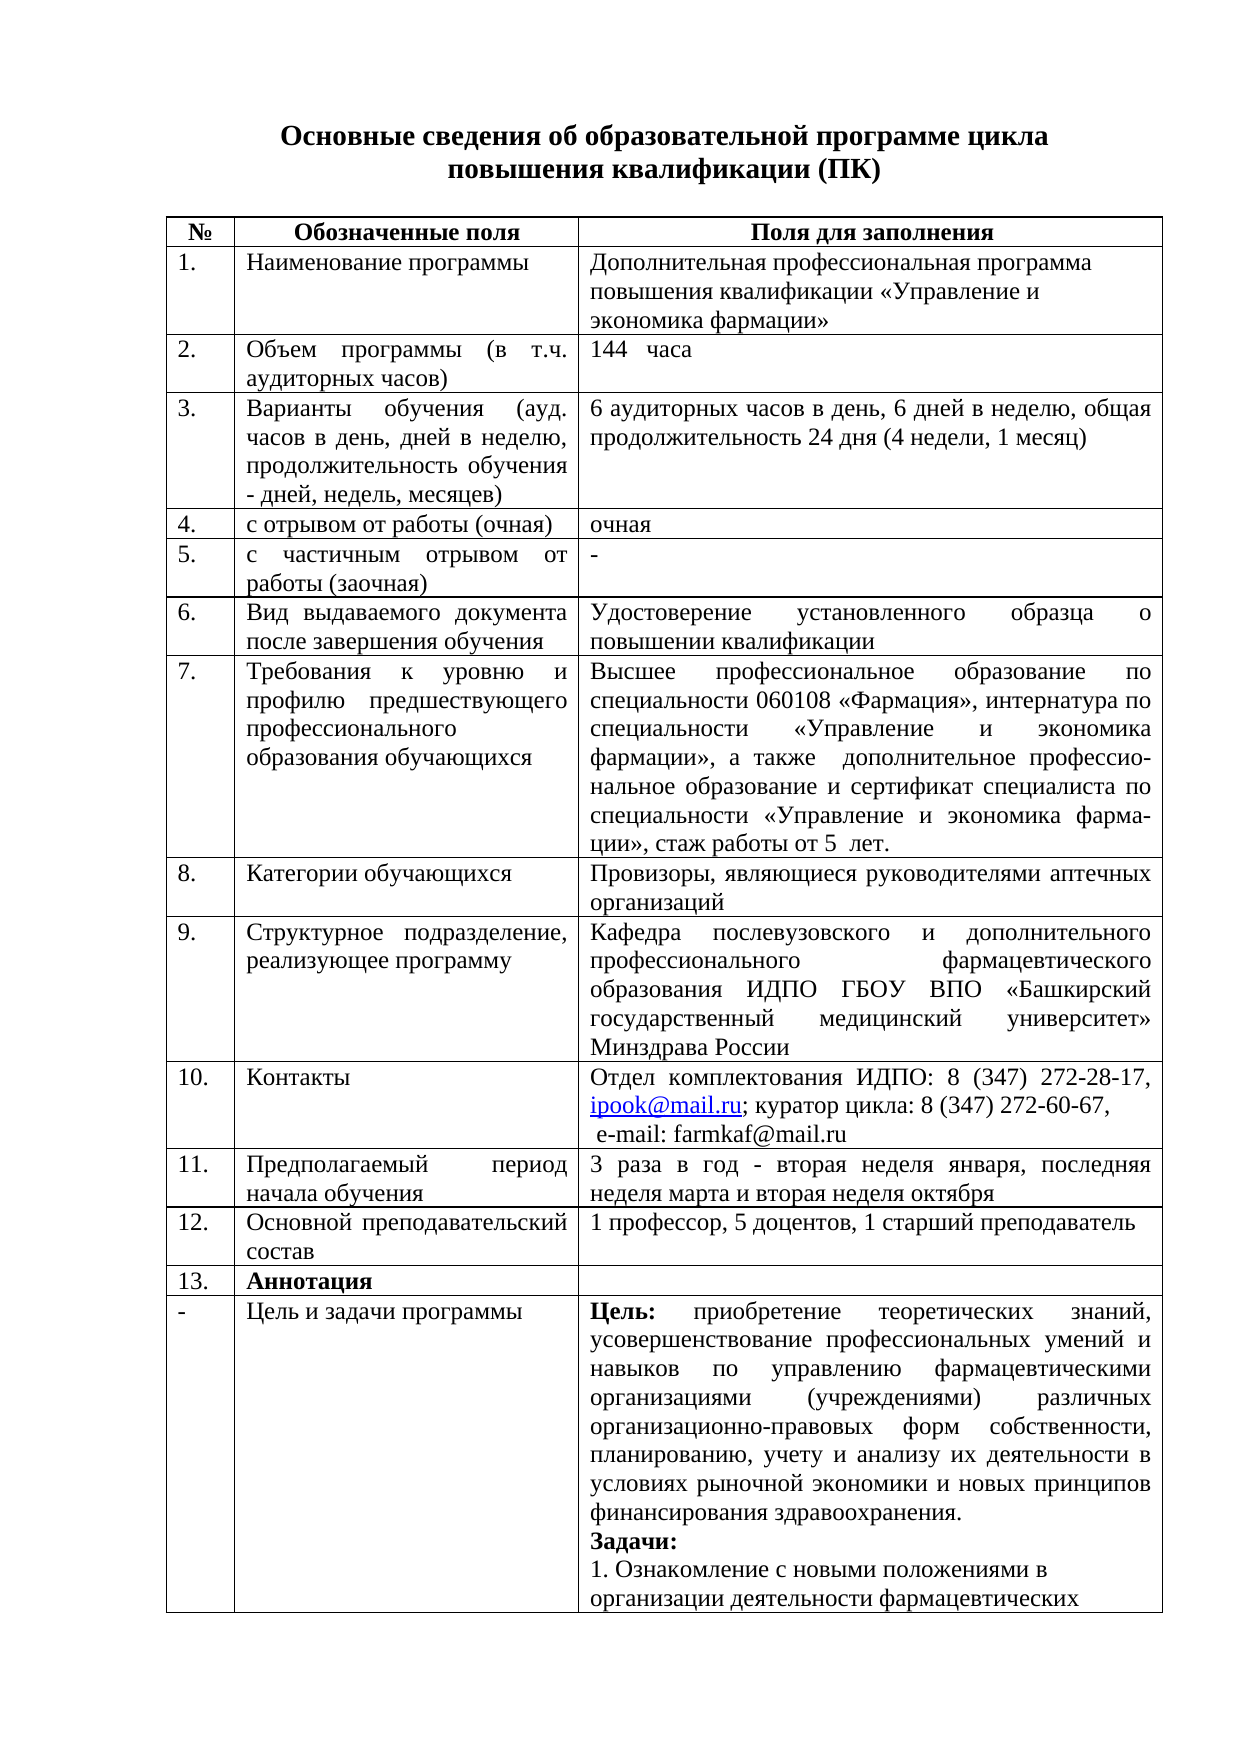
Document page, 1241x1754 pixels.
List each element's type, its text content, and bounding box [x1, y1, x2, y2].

table_cell [167, 509, 234, 538]
table_header Обозначенные поля [235, 218, 578, 246]
table_header Поля для заполнения [579, 218, 1162, 246]
table_cell [167, 656, 234, 857]
table_cell [579, 1266, 1162, 1295]
table_cell Контакты [235, 1062, 578, 1148]
table_cell Наименование программы [235, 247, 578, 333]
table_cell - [579, 539, 1162, 596]
table_header № [167, 218, 234, 246]
text Основные сведения об образовательной программе цикла [177, 118, 1152, 152]
table_cell Объем программы (в т.ч. аудиторных часов) [235, 335, 578, 392]
table_cell [167, 858, 234, 916]
table_cell [167, 1208, 234, 1265]
table_cell Отдел комплектования ИДПО: 8 (347) 272-28-17, ipook@mail.ru; куратор цикла: 8 (347) 272-60-67, e-mail: farmkaf@mail.ru [579, 1062, 1162, 1148]
text повышения квалификации (ПК) [177, 152, 1152, 185]
table_cell 144 часа [579, 335, 1162, 392]
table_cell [235, 1296, 578, 1612]
table_cell [167, 1149, 234, 1206]
table_cell Дополнительная профессиональная программа повышения квалификации «Управление и экономика фармации» [579, 247, 1162, 333]
table_cell [167, 1062, 234, 1148]
table_cell [167, 1266, 234, 1295]
table_cell Категории обучающихся [235, 858, 578, 916]
table_cell [167, 335, 234, 392]
table_cell с отрывом от работы (очная) [235, 509, 578, 538]
table_cell [167, 917, 234, 1061]
table_cell [167, 598, 234, 655]
table_cell [167, 393, 234, 508]
table_cell Требования к уровню и профилю предшествующего профессионального образования обучающихся [235, 656, 578, 857]
table_cell Высшее профессиональное образование по специальности 060108 «Фармация», интернатура по специальности «Управление и экономика фармации», а также дополнительное профессио-нальное образование и сертификат специалиста по специальности «Управление и экономика фарма-ции», стаж работы от 5 лет. [579, 656, 1162, 857]
table_cell [167, 247, 234, 333]
table_cell Варианты обучения (ауд. часов в день, дней в неделю, продолжительность обучения - дней, недель, месяцев) [235, 393, 578, 508]
table_cell - [167, 1296, 234, 1612]
table_cell Аннотация [235, 1266, 578, 1295]
table_cell 1 профессор, 5 доцентов, 1 старший преподаватель [579, 1208, 1162, 1265]
table_cell Кафедра послевузовского и дополнительного профессионального фармацевтического образования ИДПО ГБОУ ВПО «Башкирский государственный медицинский университет» Минздрава России [579, 917, 1162, 1061]
table_cell с частичным отрывом от работы (заочная) [235, 539, 578, 596]
table_cell 6 аудиторных часов в день, 6 дней в неделю, общая продолжительность 24 дня (4 недели, 1 месяц) [579, 393, 1162, 508]
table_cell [579, 1296, 1162, 1612]
table_cell Вид выдаваемого документа после завершения обучения [235, 598, 578, 655]
table_cell [167, 539, 234, 596]
table_cell Структурное подразделение, реализующее программу [235, 917, 578, 1061]
table_cell Предполагаемый период начала обучения [235, 1149, 578, 1206]
table_cell Удостоверение установленного образца о повышении квалификации [579, 598, 1162, 655]
table_cell 3 раза в год - вторая неделя января, последняя неделя марта и вторая неделя октября [579, 1149, 1162, 1206]
table_cell Основной преподавательский состав [235, 1208, 578, 1265]
table_cell очная [579, 509, 1162, 538]
table_cell Провизоры, являющиеся руководителями аптечных организаций [579, 858, 1162, 916]
